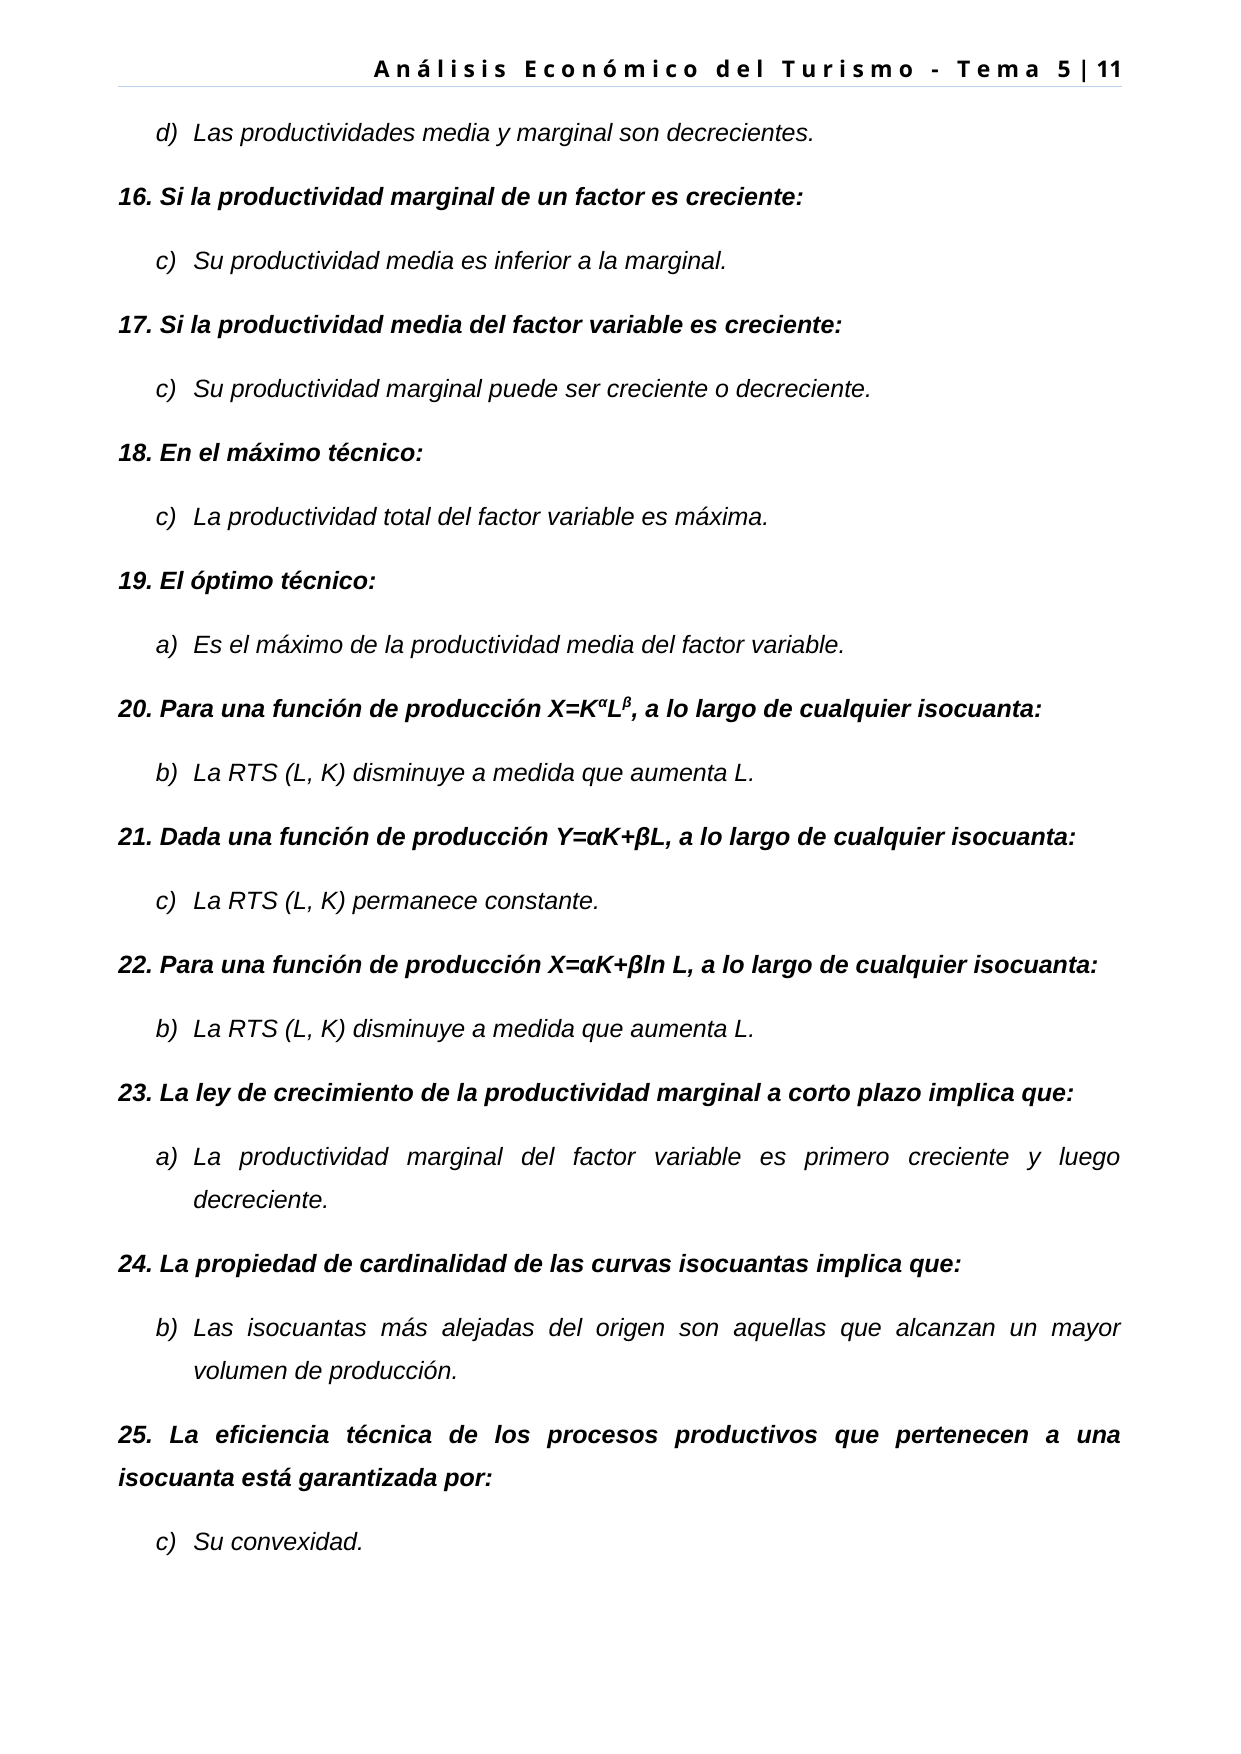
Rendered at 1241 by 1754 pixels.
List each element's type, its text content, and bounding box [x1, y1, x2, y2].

list La RTS (L, K) disminuye a medida que aumenta L. [156, 1013, 1122, 1042]
list La productividad total del factor variable es máxima. [156, 502, 1122, 531]
list Las productividades media y marginal son decrecientes. [156, 118, 1122, 147]
list Su productividad media es inferior a la marginal. [156, 246, 1122, 275]
text 22. Para una función de producción X=αK+βln L, a lo largo de cualquier isocuanta: [118, 949, 1122, 978]
list La productividad marginal del factor variable es primero creciente y luego decreciente. [156, 1141, 1122, 1213]
text 17. Si la productividad media del factor variable es creciente: [118, 310, 1122, 339]
text 23. La ley de crecimiento de la productividad marginal a corto plazo implica que: [118, 1077, 1122, 1106]
list Su productividad marginal puede ser creciente o decreciente. [156, 374, 1122, 403]
text 20. Para una función de producción X=KαLβ, a lo largo de cualquier isocuanta: [118, 694, 1122, 722]
list La RTS (L, K) permanece constante. [156, 886, 1122, 914]
text 21. Dada una función de producción Y=αK+βL, a lo largo de cualquier isocuanta: [118, 822, 1122, 850]
text 19. El óptimo técnico: [118, 566, 1122, 594]
list La RTS (L, K) disminuye a medida que aumenta L. [156, 758, 1122, 786]
list Su convexidad. [156, 1527, 1122, 1555]
list Las isocuantas más alejadas del origen son aquellas que alcanzan un mayor volumen de producción. [156, 1312, 1122, 1384]
text 25. La eficiencia técnica de los procesos productivos que pertenecen a una isocuanta está garantizada por: [118, 1419, 1122, 1491]
text 24. La propiedad de cardinalidad de las curvas isocuantas implica que: [118, 1248, 1122, 1277]
list Es el máximo de la productividad media del factor variable. [156, 630, 1122, 658]
text 16. Si la productividad marginal de un factor es creciente: [118, 182, 1122, 211]
text 18. En el máximo técnico: [118, 438, 1122, 467]
